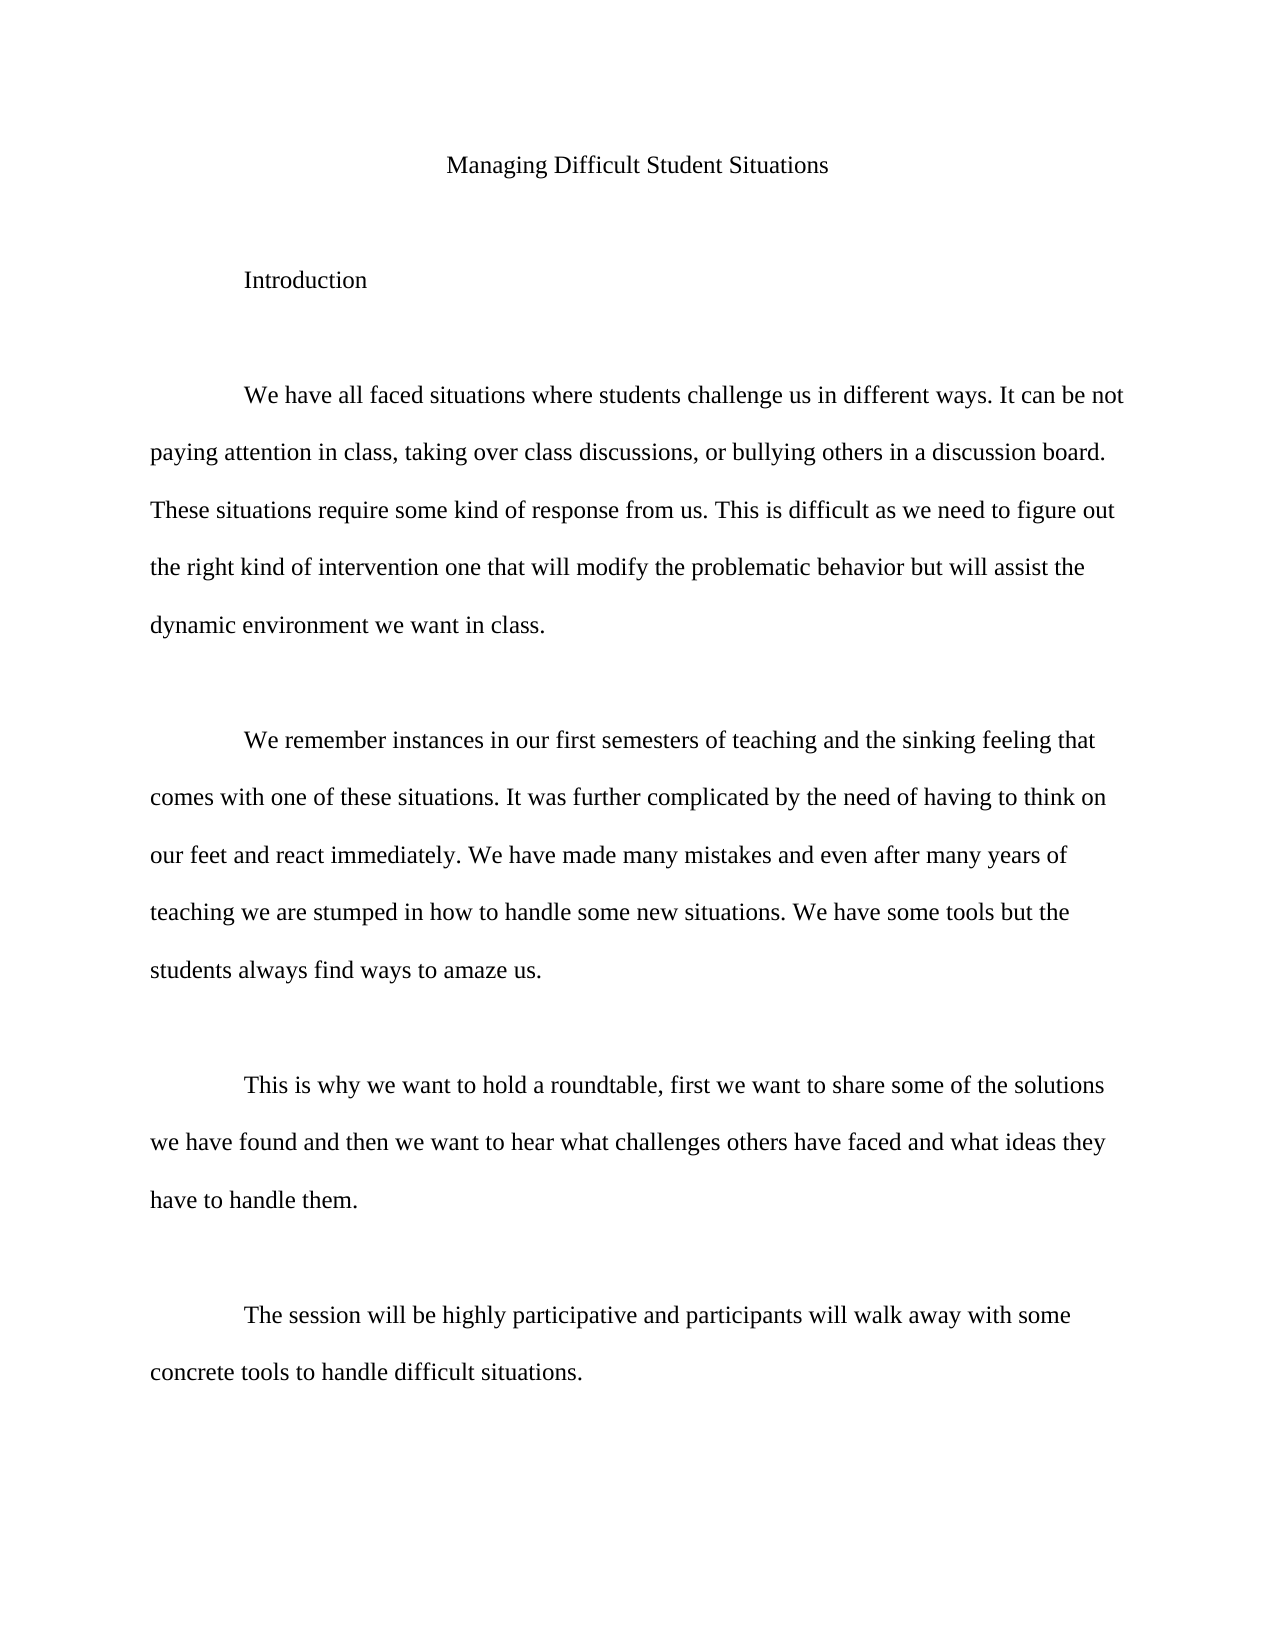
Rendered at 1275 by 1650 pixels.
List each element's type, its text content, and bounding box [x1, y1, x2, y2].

text Introduction [150, 265, 1125, 294]
text Managing Difficult Student Situations [150, 150, 1125, 179]
text We have all faced situations where students challenge us in different ways. It can be not paying attention in class, taking over class discussions, or bullying others in a discussion board. These situations require some kind of response from us. This is difficult as we need to figure out the right kind of intervention one that will modify the problematic behavior but will assist the dynamic environment we want in class. [150, 380, 1125, 639]
text This is why we want to hold a roundtable, first we want to share some of the solutions we have found and then we want to hear what challenges others have faced and what ideas they have to handle them. [150, 1070, 1125, 1214]
text The session will be highly participative and participants will walk away with some concrete tools to handle difficult situations. [150, 1300, 1125, 1386]
text We remember instances in our first semesters of teaching and the sinking feeling that comes with one of these situations. It was further complicated by the need of having to think on our feet and react immediately. We have made many mistakes and even after many years of teaching we are stumped in how to handle some new situations. We have some tools but the students always find ways to amaze us. [150, 725, 1125, 984]
